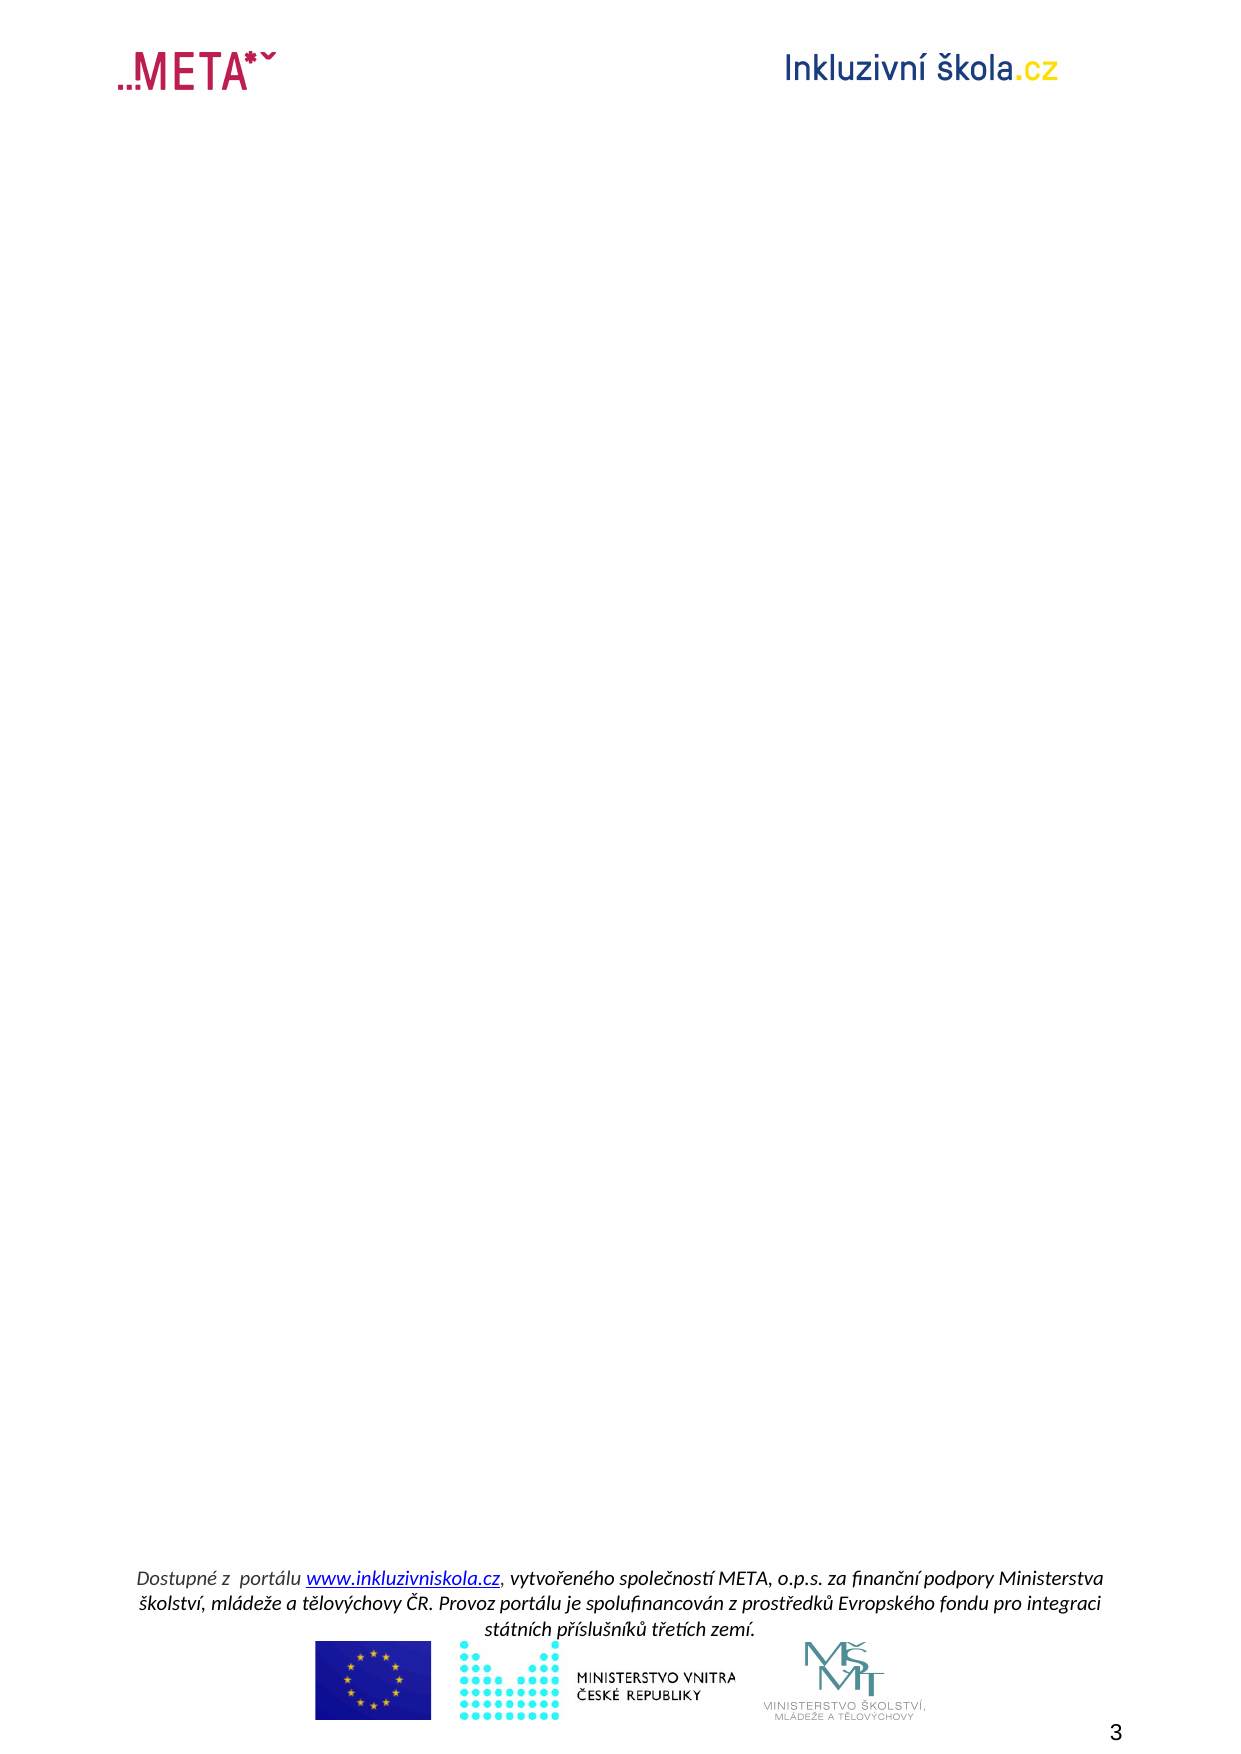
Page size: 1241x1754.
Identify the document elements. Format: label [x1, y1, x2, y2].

picture [118, 51, 276, 90]
picture [460, 1641, 736, 1720]
picture [782, 48, 1064, 95]
picture [763, 1642, 925, 1720]
picture [315, 1641, 432, 1720]
